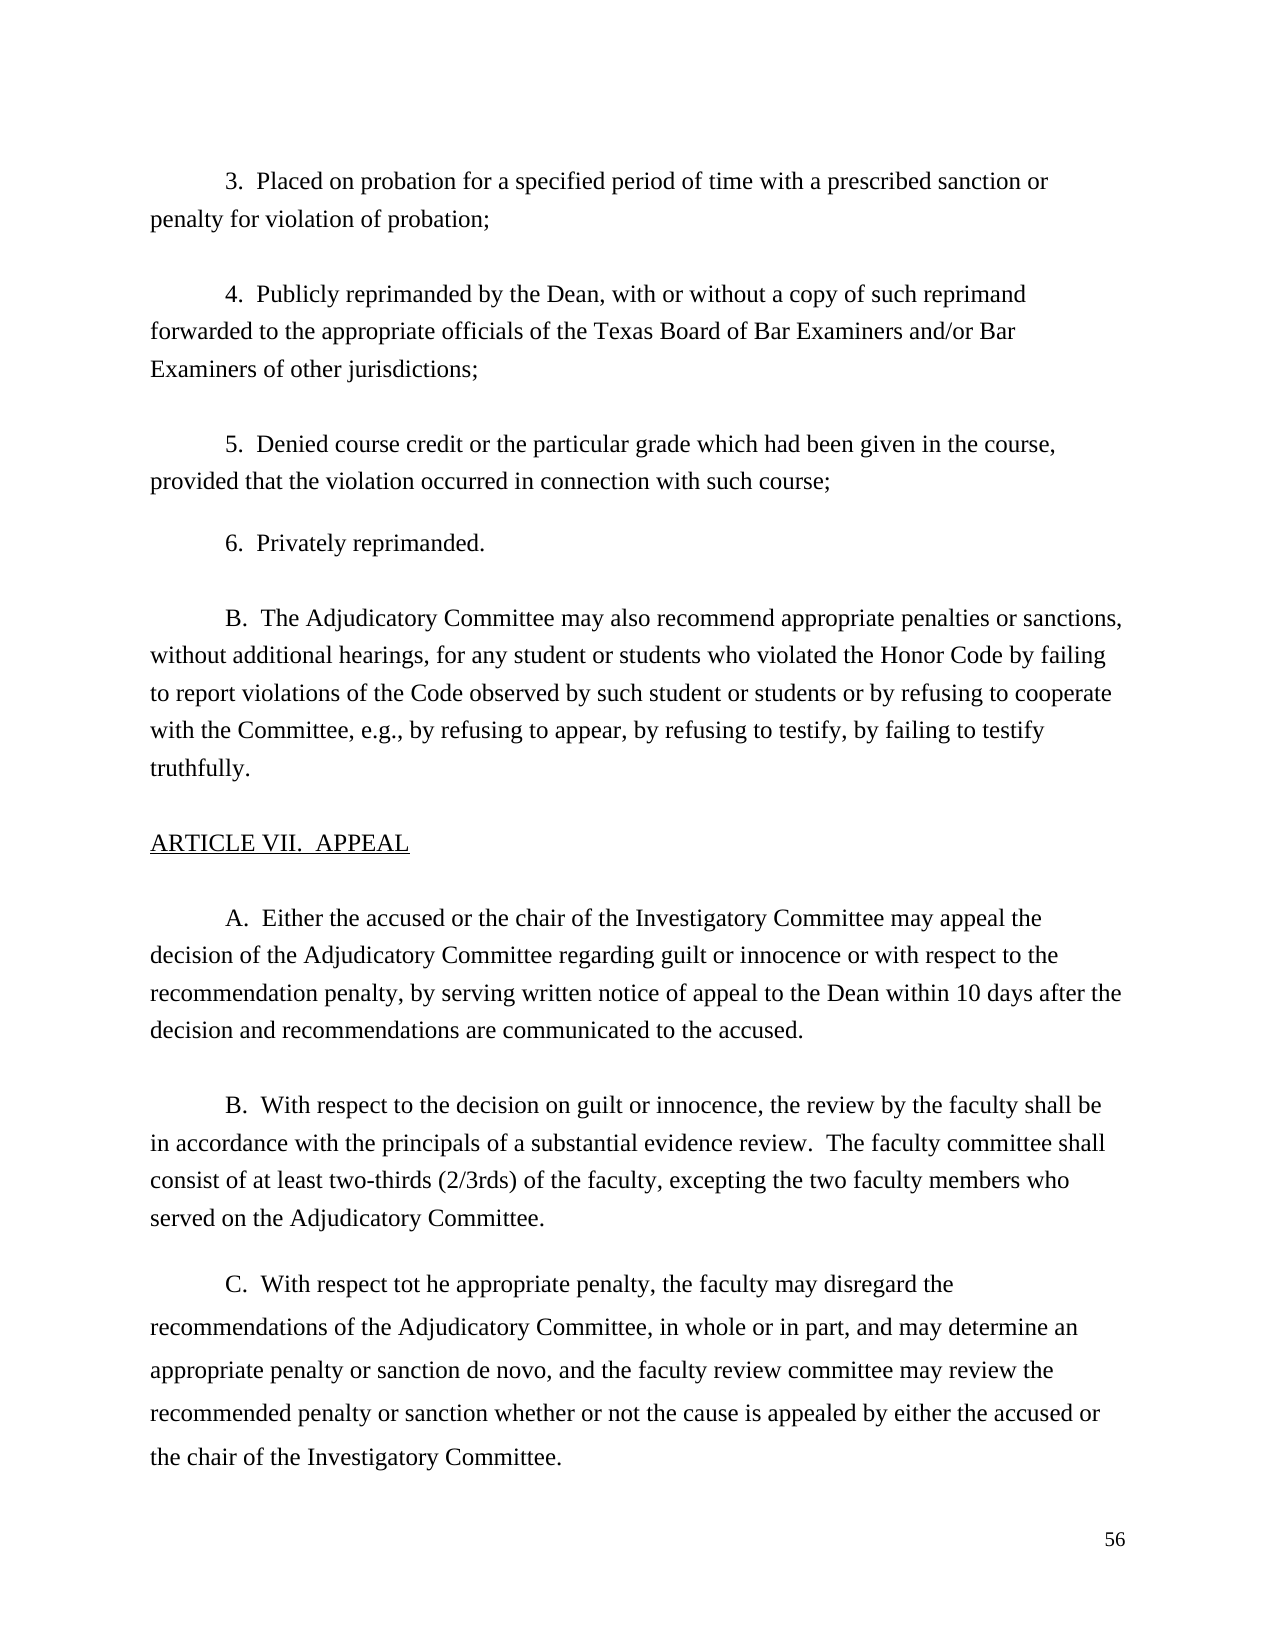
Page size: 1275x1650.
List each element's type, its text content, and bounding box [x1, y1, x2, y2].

text B. The Adjudicatory Committee may also recommend appropriate penalties or sanctions, without additional hearings, for any student or students who violated the Honor Code by failing to report violations of the Code observed by such student or students or by refusing to cooperate with the Committee, e.g., by refusing to appear, by refusing to testify, by failing to testify truthfully. [150, 594, 1125, 782]
text 4. Publicly reprimanded by the Dean, with or without a copy of such reprimand forwarded to the appropriate officials of the Texas Board of Bar Examiners and/or Bar Examiners of other jurisdictions; [150, 270, 1125, 382]
text 5. Denied course credit or the particular grade which had been given in the course, provided that the violation occurred in connection with such course; [150, 420, 1125, 495]
text B. With respect to the decision on guilt or innocence, the review by the faculty shall be in accordance with the principals of a substantial evidence review. The faculty committee shall consist of at least two-thirds (2/3rds) of the faculty, excepting the two faculty members who served on the Adjudicatory Committee. [150, 1082, 1125, 1232]
text 3. Placed on probation for a specified period of time with a prescribed sanction or penalty for violation of probation; [150, 157, 1125, 232]
text C. With respect tot he appropriate penalty, the faculty may disregard the recommendations of the Adjudicatory Committee, in whole or in part, and may determine an appropriate penalty or sanction de novo, and the faculty review committee may review the recommended penalty or sanction whether or not the cause is appealed by either the accused or the chair of the Investigatory Committee. [150, 1269, 1125, 1470]
text ARTICLE VII. APPEAL [150, 819, 1125, 857]
text 6. Privately reprimanded. [150, 519, 1125, 557]
text A. Either the accused or the chair of the Investigatory Committee may appeal the decision of the Adjudicatory Committee regarding guilt or innocence or with respect to the recommendation penalty, by serving written notice of appeal to the Dean within 10 days after the decision and recommendations are communicated to the accused. [150, 894, 1125, 1044]
